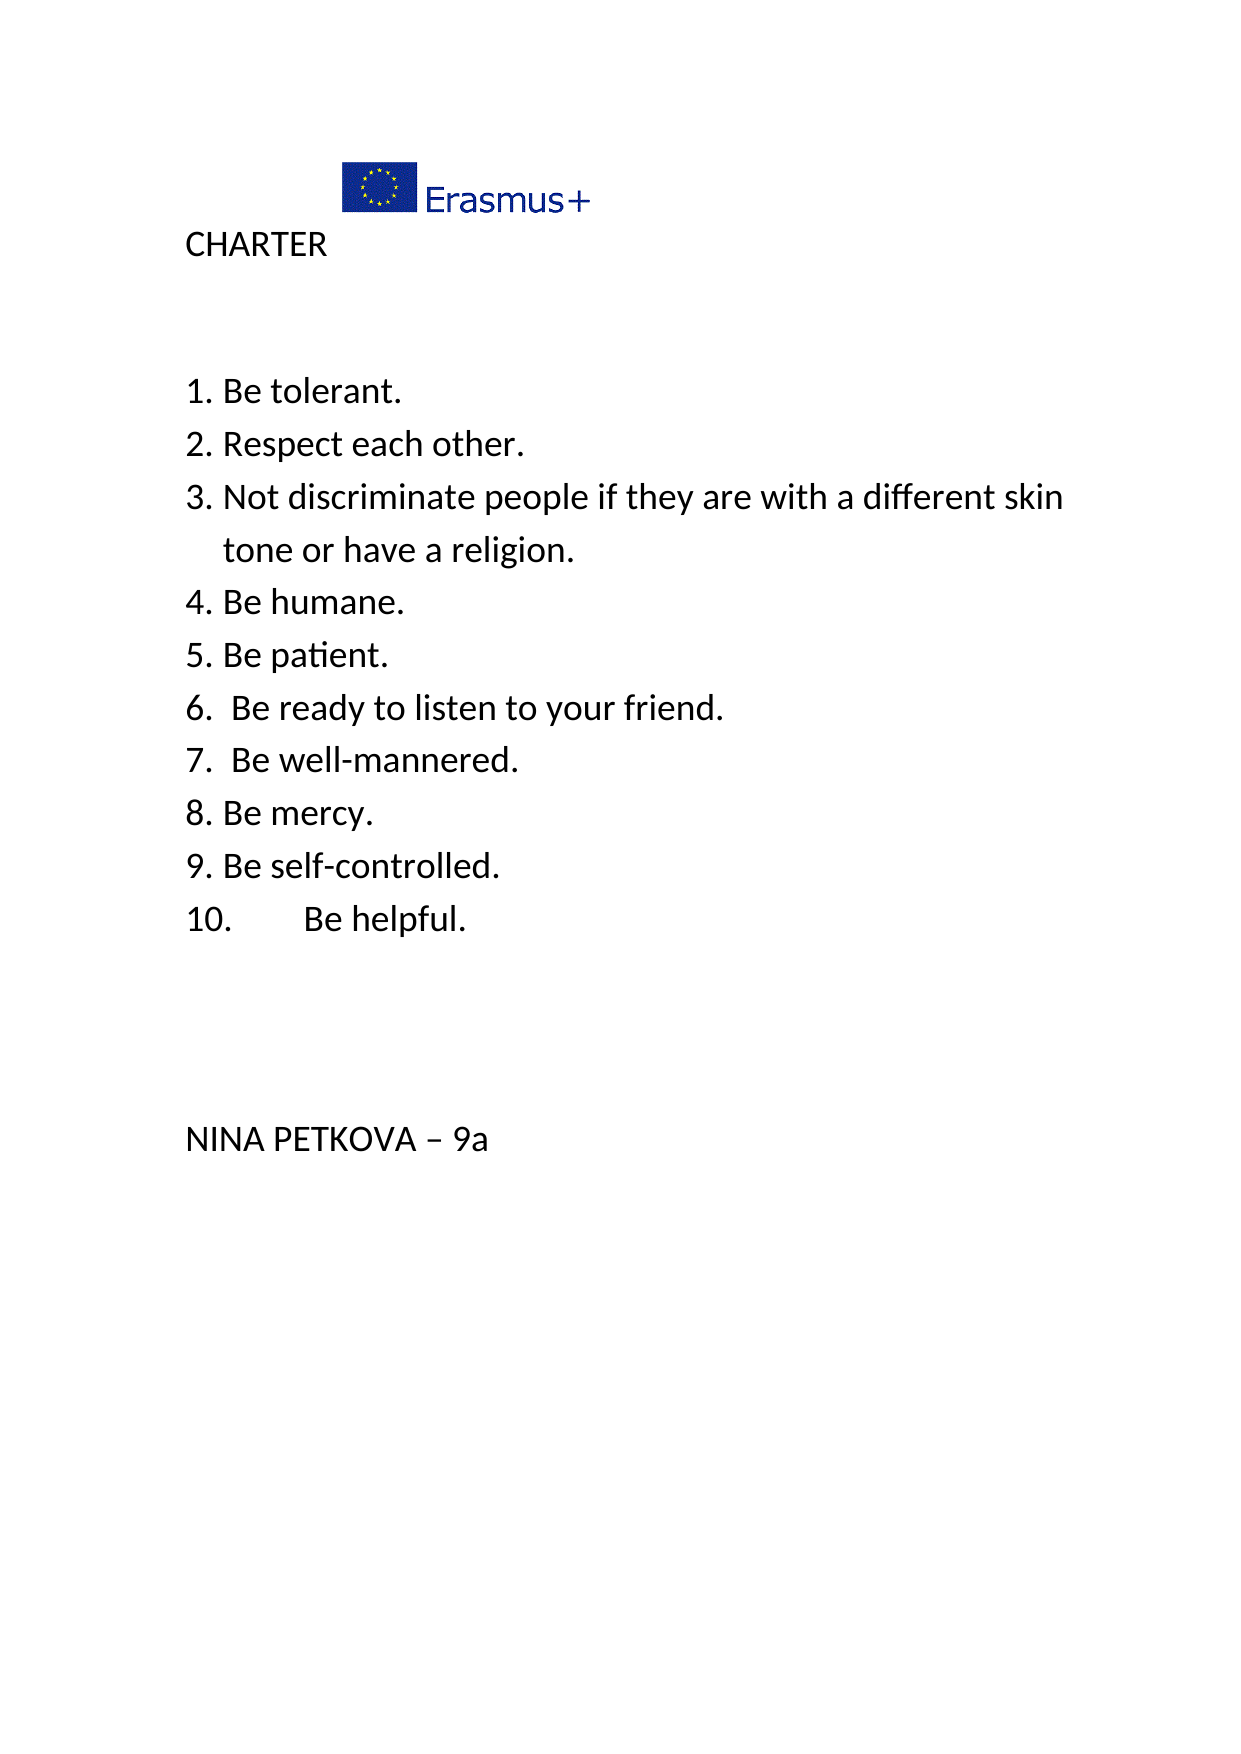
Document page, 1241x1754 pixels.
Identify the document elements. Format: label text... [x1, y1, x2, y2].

list Be well-mannered. [185, 736, 1093, 782]
list Be tolerant. [185, 367, 1093, 413]
list Be mercy. [185, 789, 1093, 835]
list Respect each other. [185, 420, 1093, 466]
list Be patient. [185, 631, 1093, 677]
list Not discriminate people if they are with a different skin tone or have a religion. [185, 473, 1093, 571]
list Be ready to listen to your friend. [185, 684, 1093, 729]
list Be humane. [185, 578, 1093, 624]
list Be self-controlled. [185, 842, 1093, 888]
text NINA PETKOVA – 9a [185, 1115, 1093, 1161]
list Be helpful. [185, 894, 1093, 940]
picture [327, 147, 604, 257]
